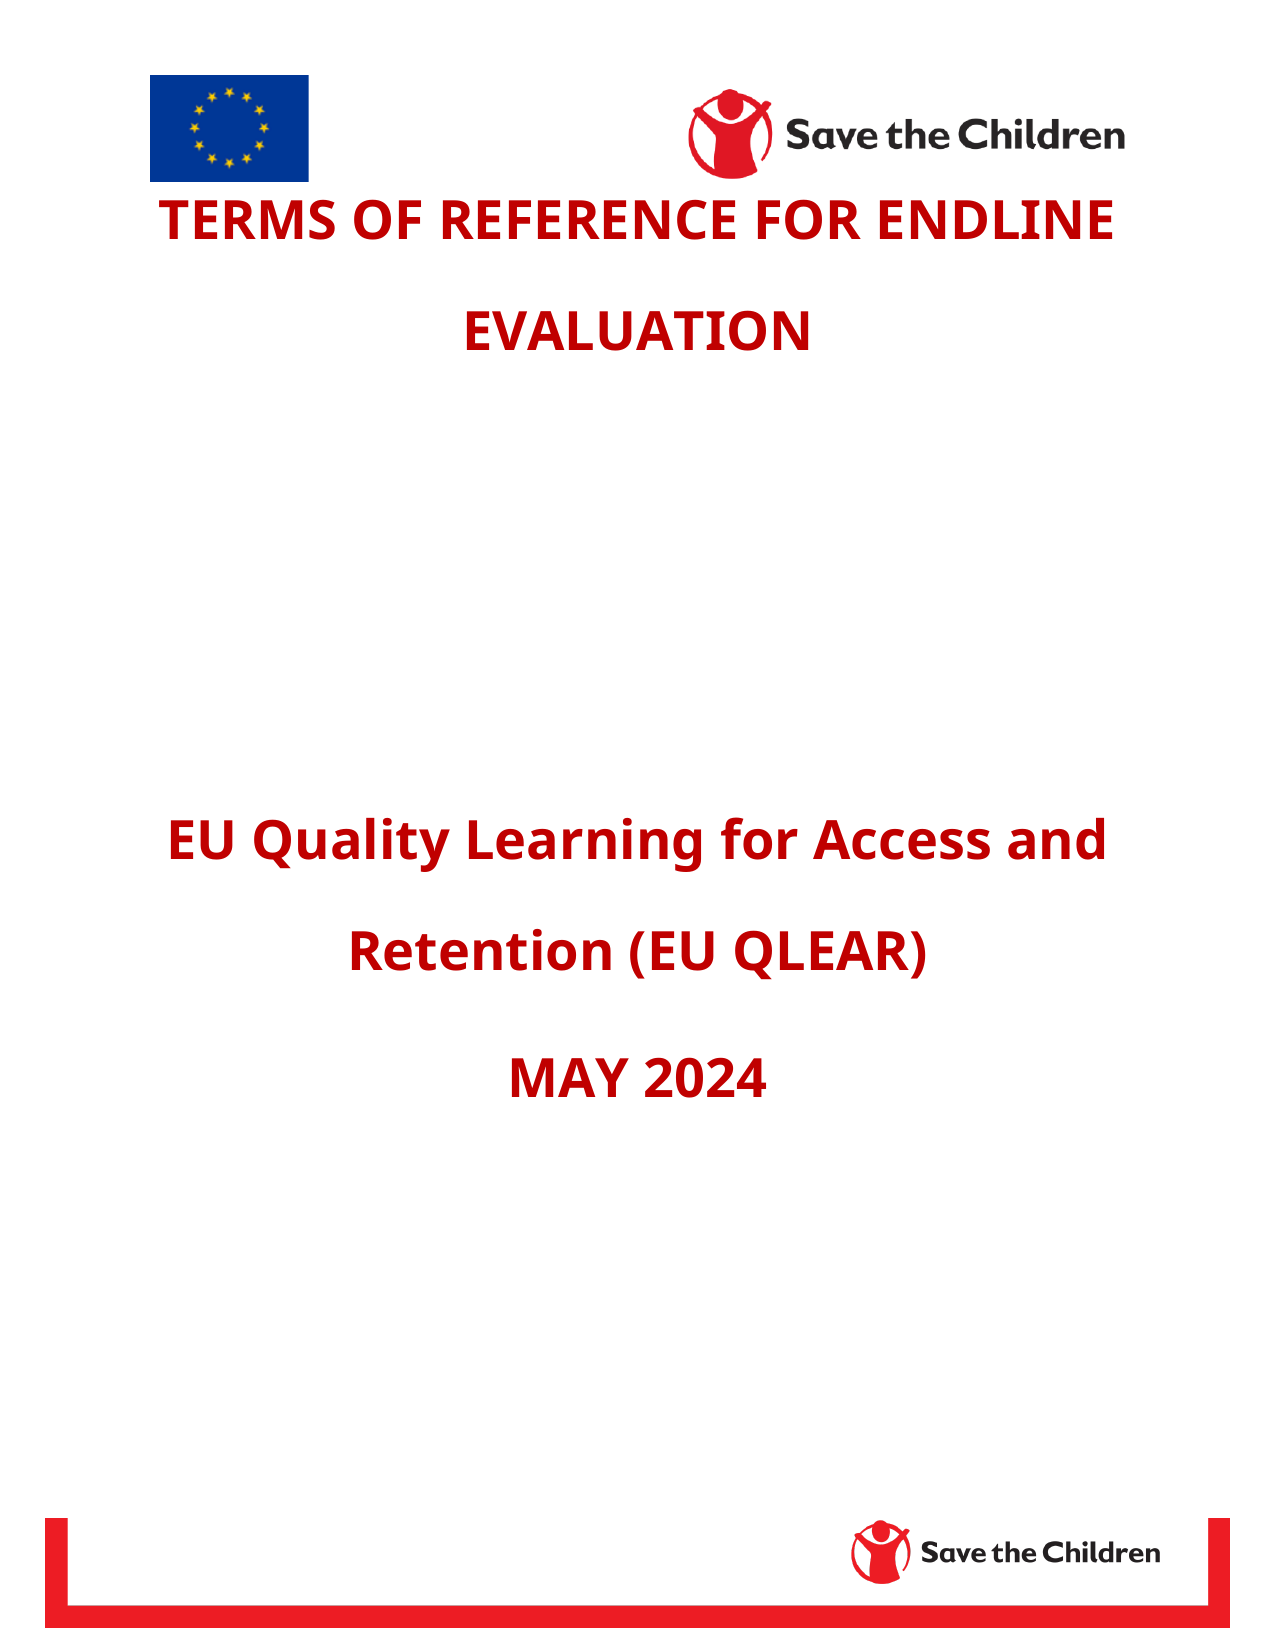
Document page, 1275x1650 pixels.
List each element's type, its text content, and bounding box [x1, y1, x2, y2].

text TERMS OF REFERENCE FOR ENDLINE EVALUATION [150, 182, 1125, 366]
text MAY 2024 [150, 1039, 1125, 1113]
picture [685, 87, 1125, 182]
picture [150, 75, 309, 182]
picture [45, 1518, 1230, 1628]
text EU Quality Learning for Access and Retention (EU QLEAR) [150, 801, 1125, 986]
